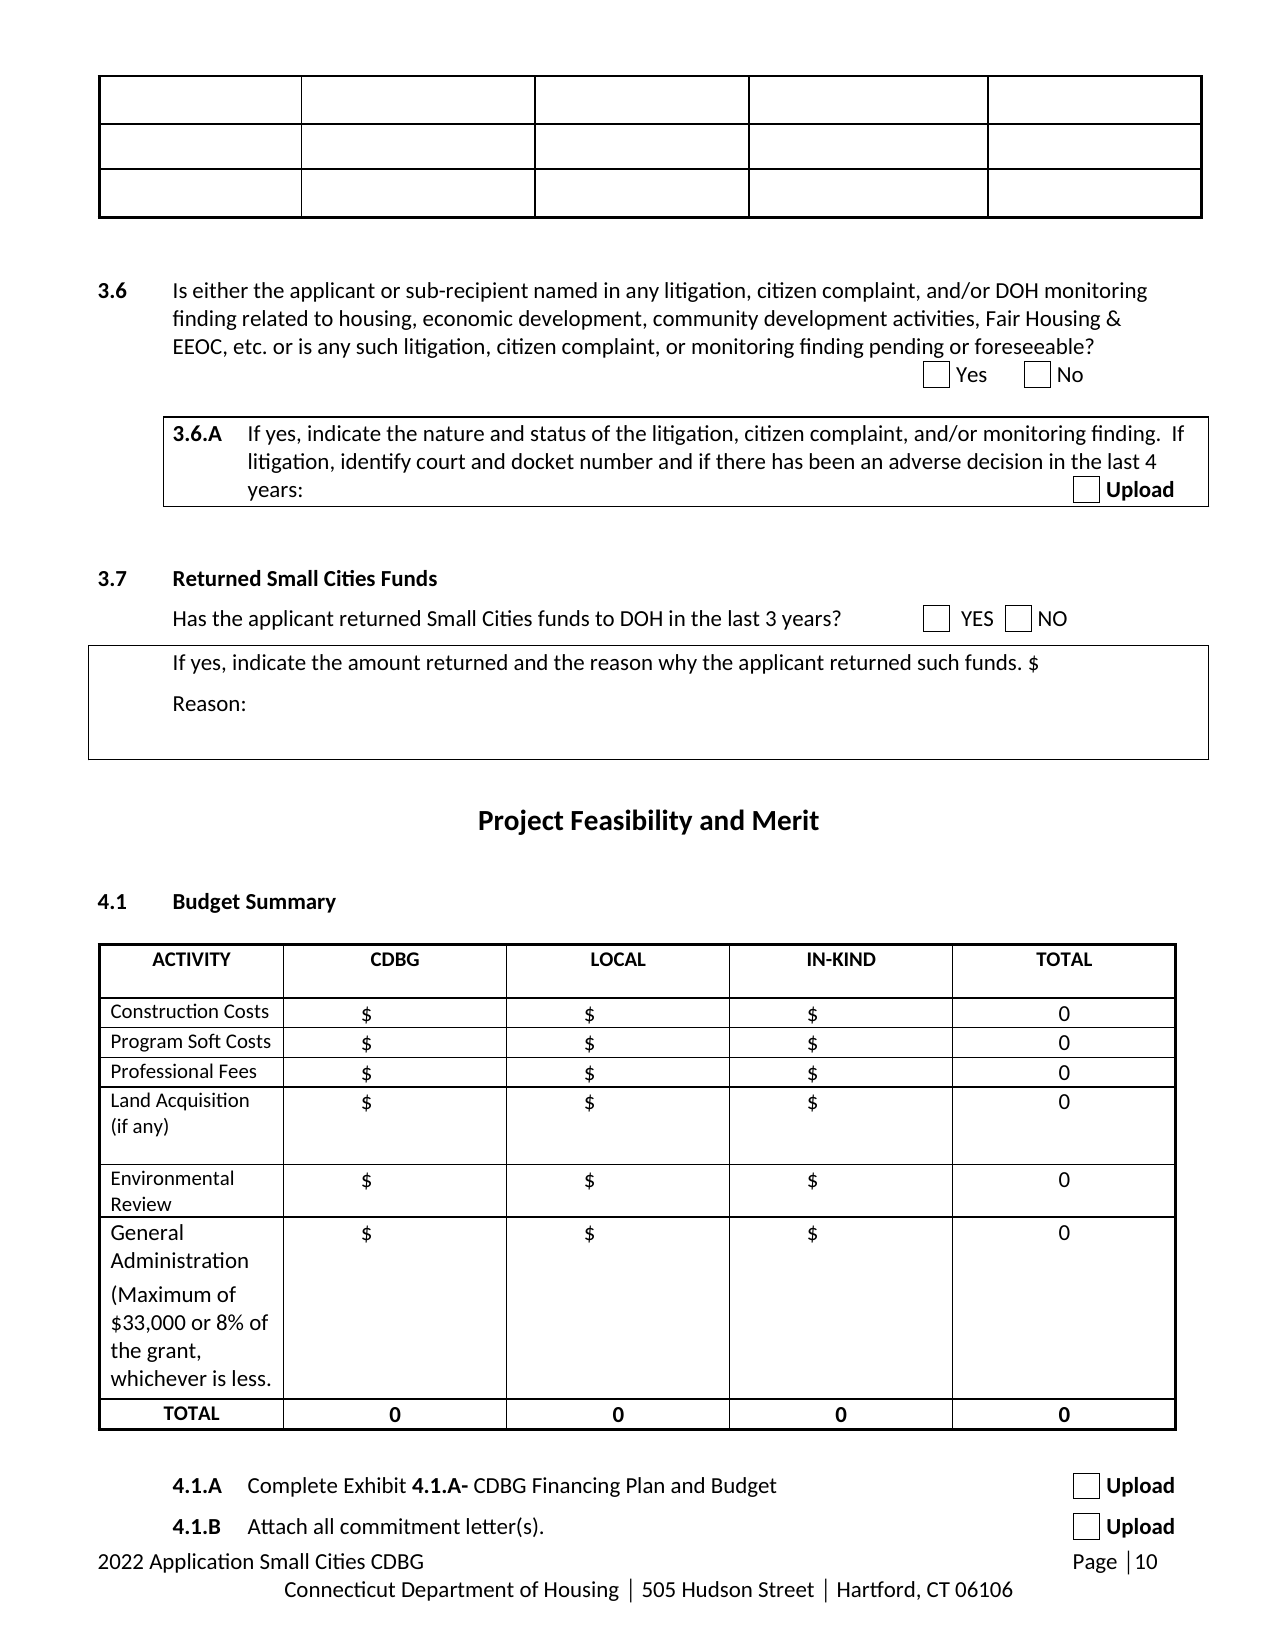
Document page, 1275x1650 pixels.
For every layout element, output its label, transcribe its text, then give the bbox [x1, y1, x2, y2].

table_cell [302, 170, 534, 216]
table_cell Land Acquisition (if any) [101, 1088, 283, 1164]
text 3.6 Is either the applicant or sub-recipient named in any litigation, citizen complaint, and/or DOH monitoring finding related to housing, economic development, community development activities, Fair Housing & [97, 276, 1200, 332]
table_cell $ [730, 1058, 952, 1086]
table_cell $ [730, 1028, 952, 1056]
table_cell $ [507, 999, 729, 1027]
table_cell [750, 125, 987, 168]
text 3.6.A If yes, indicate the nature and status of the litigation, citizen complaint, and/or monitoring finding. If litigation, identify court and docket number and if there has been an adverse decision in the last 4 years: Upload [164, 418, 1208, 506]
table_header LOCAL [507, 946, 729, 997]
table_cell [536, 125, 748, 168]
table_cell $ [284, 1028, 506, 1056]
table_cell $ [284, 1088, 506, 1164]
text Reason: [89, 686, 1208, 717]
table_cell [536, 77, 748, 123]
table_header TOTAL [953, 946, 1174, 997]
table_cell Environmental Review [101, 1165, 283, 1216]
table_cell $ [284, 1165, 506, 1216]
table_cell $ [507, 1165, 729, 1216]
table_cell $ [730, 1218, 952, 1398]
text 3.7 Returned Small Cities Funds [97, 564, 1200, 592]
table_header ACTIVITY [101, 946, 283, 997]
table_cell TOTAL [101, 1400, 283, 1428]
table_cell $ [284, 1218, 506, 1398]
table_cell $ 0.00 [953, 1400, 1174, 1428]
table_cell $ [507, 1088, 729, 1164]
table_cell $ 0.00 [953, 1058, 1174, 1086]
table_cell $ [284, 1058, 506, 1086]
table_cell $ [730, 1088, 952, 1164]
table_cell Construction Costs [101, 999, 283, 1027]
table_cell $ 0.00 [953, 1088, 1174, 1164]
table_cell $ [507, 1058, 729, 1086]
table_cell $ [730, 999, 952, 1027]
table_cell [101, 77, 301, 123]
table_cell $ 0.00 [953, 1218, 1174, 1398]
table_cell [989, 77, 1200, 123]
table_cell Professional Fees [101, 1058, 283, 1086]
table_cell $ [507, 1028, 729, 1056]
text 4.1.A Complete Exhibit 4.1.A- CDBG Financing Plan and Budget Upload [172, 1472, 1200, 1499]
text Yes No [97, 360, 1200, 388]
table_header IN-KIND [730, 946, 952, 997]
table_cell [989, 125, 1200, 168]
table_cell $ 0.00 [953, 1165, 1174, 1216]
table_cell [536, 170, 748, 216]
table_cell $ [730, 1165, 952, 1216]
text EEOC, etc. or is any such litigation, citizen complaint, or monitoring finding pending or foreseeable? [172, 332, 1200, 360]
table_cell [750, 77, 987, 123]
text Has the applicant returned Small Cities funds to DOH in the last 3 years? YES NO [97, 604, 1200, 632]
table_cell [101, 170, 301, 216]
table_cell [302, 125, 534, 168]
text If yes, indicate the amount returned and the reason why the applicant returned such funds. $ [89, 646, 1208, 676]
text 4.1.B Attach all commitment letter(s). Upload [97, 1512, 1200, 1540]
table_cell $ 0.00 [953, 1028, 1174, 1056]
table_cell $ 0.00 [730, 1400, 952, 1428]
table_cell General Administration (Maximum of $33,000 or 8% of the grant, whichever is less. [101, 1218, 283, 1398]
subtitle Project Feasibility and Merit [97, 802, 1200, 838]
table_cell Program Soft Costs [101, 1028, 283, 1056]
table_cell $ 0.00 [507, 1400, 729, 1428]
table_cell $ [284, 999, 506, 1027]
text 4.1 Budget Summary [97, 887, 1200, 915]
table_cell $ 0.00 [284, 1400, 506, 1428]
table_cell $ [507, 1218, 729, 1398]
table_cell [101, 125, 301, 168]
table_cell [989, 170, 1200, 216]
table_cell [750, 170, 987, 216]
table_cell $ 0.00 [953, 999, 1174, 1027]
table_header CDBG [284, 946, 506, 997]
table_cell [302, 77, 534, 123]
